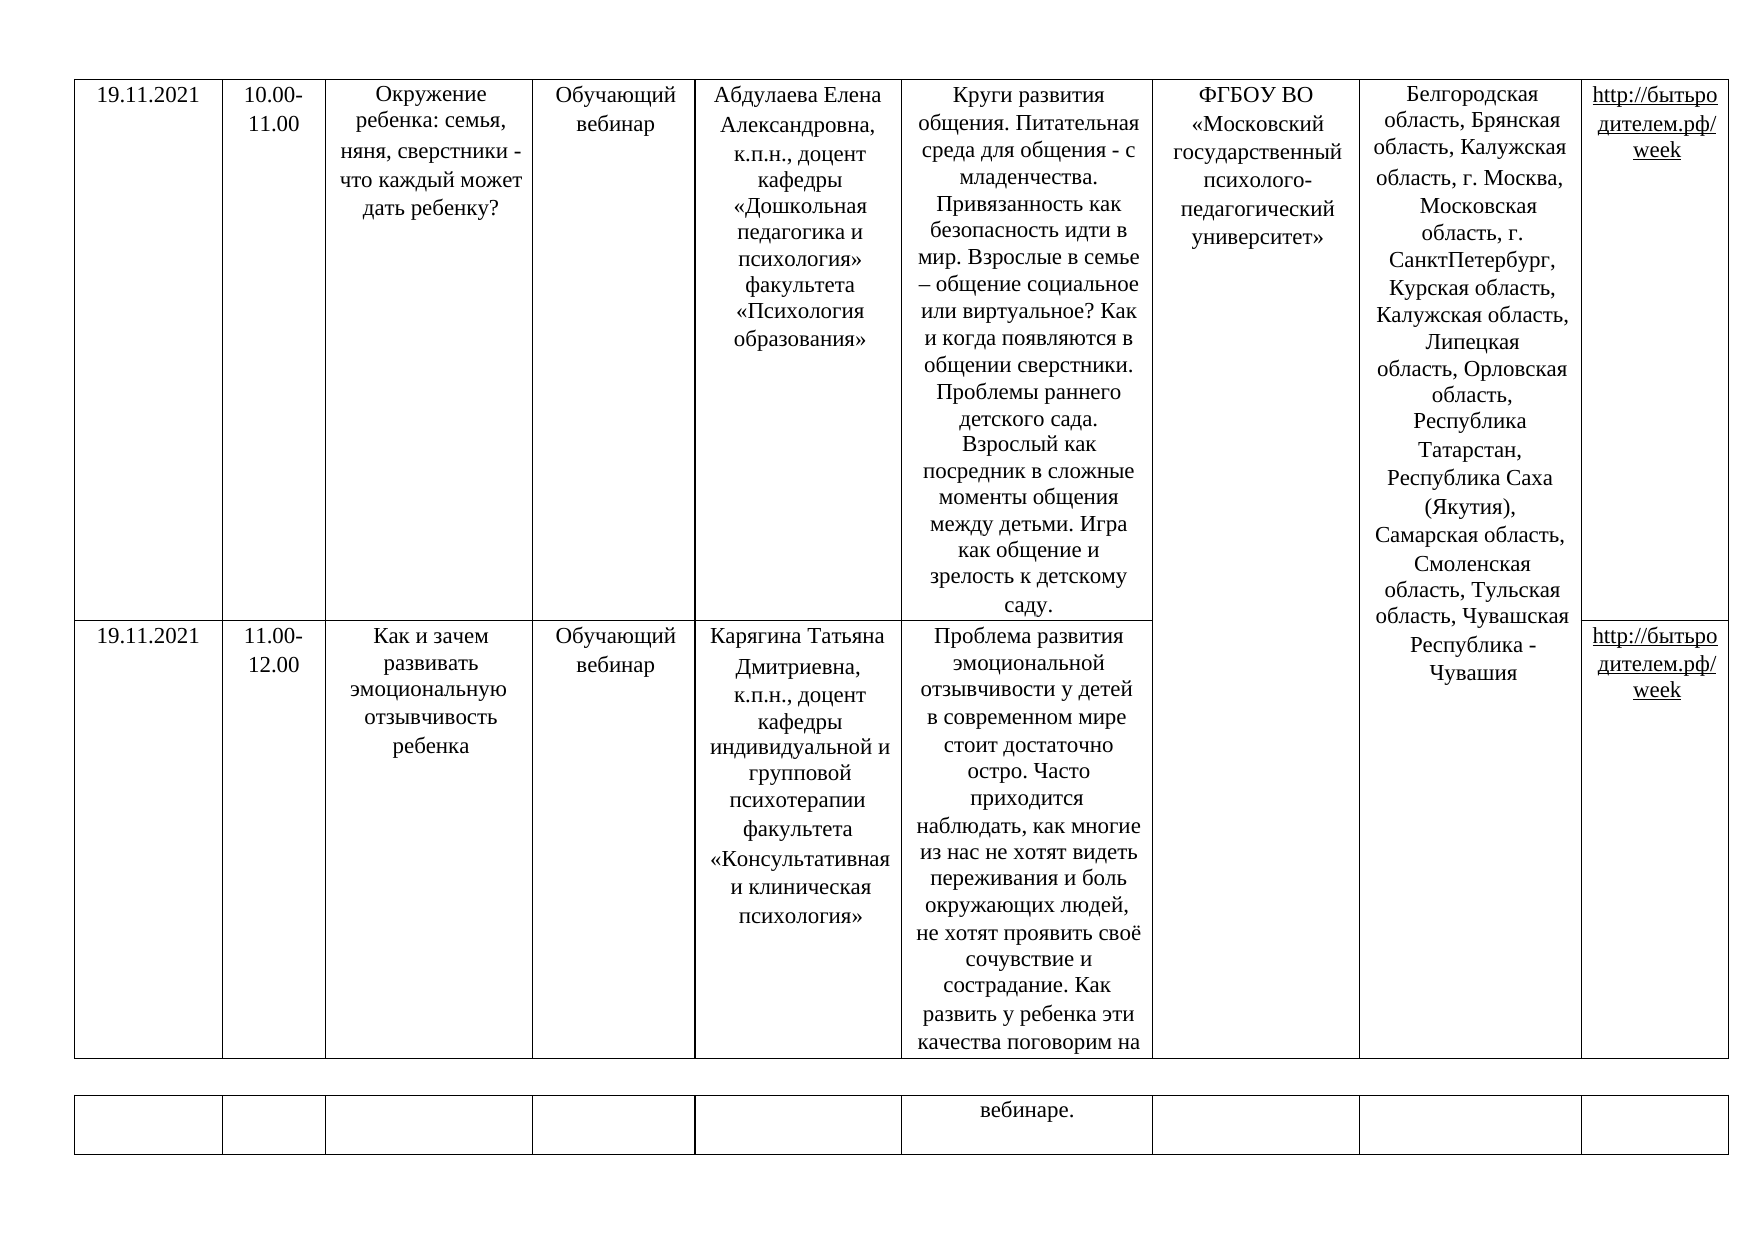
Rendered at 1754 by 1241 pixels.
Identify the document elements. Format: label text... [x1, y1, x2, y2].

table_cell Карягина Татьяна Дмитриевна, к.п.н., доцент кафедры индивидуальной и групповой психотерапии факультета «Консультативная и клиническая психология» [696, 621, 901, 1057]
table_cell Обучающий вебинар [533, 621, 694, 1057]
table_header вебинаре. [902, 1096, 1152, 1154]
table_cell Проблема развития эмоциональной отзывчивости у детей в современном мире стоит достаточно остро. Часто приходится наблюдать, как многие из нас не хотят видеть переживания и боль окружающих людей, не хотят проявить своё сочувствие и сострадание. Как развить у ребенка эти качества поговорим на [902, 621, 1152, 1057]
table_header [1360, 1096, 1581, 1154]
table_header Белгородская область, Брянская область, Калужская область, г. Москва, Московская область, г. СанктПетербург, Курская область, Калужская область, Липецкая область, Орловская область, Республика Татарстан, Республика Саха (Якутия), Самарская область, Смоленская область, Тульская область, Чувашская Республика - Чувашия [1360, 80, 1581, 1057]
table_header [1153, 1096, 1359, 1154]
table_cell 19.11.2021 [75, 621, 222, 1057]
table_header [696, 1096, 901, 1154]
table_header Абдулаева Елена Александровна, к.п.н., доцент кафедры «Дошкольная педагогика и психология» факультета «Психология образования» [696, 80, 901, 620]
table_header 19.11.2021 [75, 80, 222, 620]
table_header Круги развития общения. Питательная среда для общения - с младенчества. Привязанность как безопасность идти в мир. Взрослые в семье – общение социальное или виртуальное? Как и когда появляются в общении сверстники. Проблемы раннего детского сада. Взрослый как посредник в сложные моменты общения между детьми. Игра как общение и зрелость к детскому саду. [902, 80, 1152, 620]
table_header 10.00- 11.00 [223, 80, 325, 620]
table_cell 11.00- 12.00 [223, 621, 325, 1057]
table_header [533, 1096, 694, 1154]
table_header [326, 1096, 532, 1154]
table_header Окружение ребенка: семья, няня, сверстники - что каждый может дать ребенку? [326, 80, 532, 620]
table_header [1582, 1096, 1728, 1154]
table_header ФГБОУ ВО «Московский государственный психолого- педагогический университет» [1153, 80, 1359, 1057]
table_header [223, 1096, 325, 1154]
table_header http://бытьро дителем.рф/ week [1582, 80, 1728, 620]
table_header [75, 1096, 222, 1154]
table_cell http://бытьро дителем.рф/ week [1582, 621, 1728, 1057]
table_cell Как и зачем развивать эмоциональную отзывчивость ребенка [326, 621, 532, 1057]
table_header Обучающий вебинар [533, 80, 694, 620]
